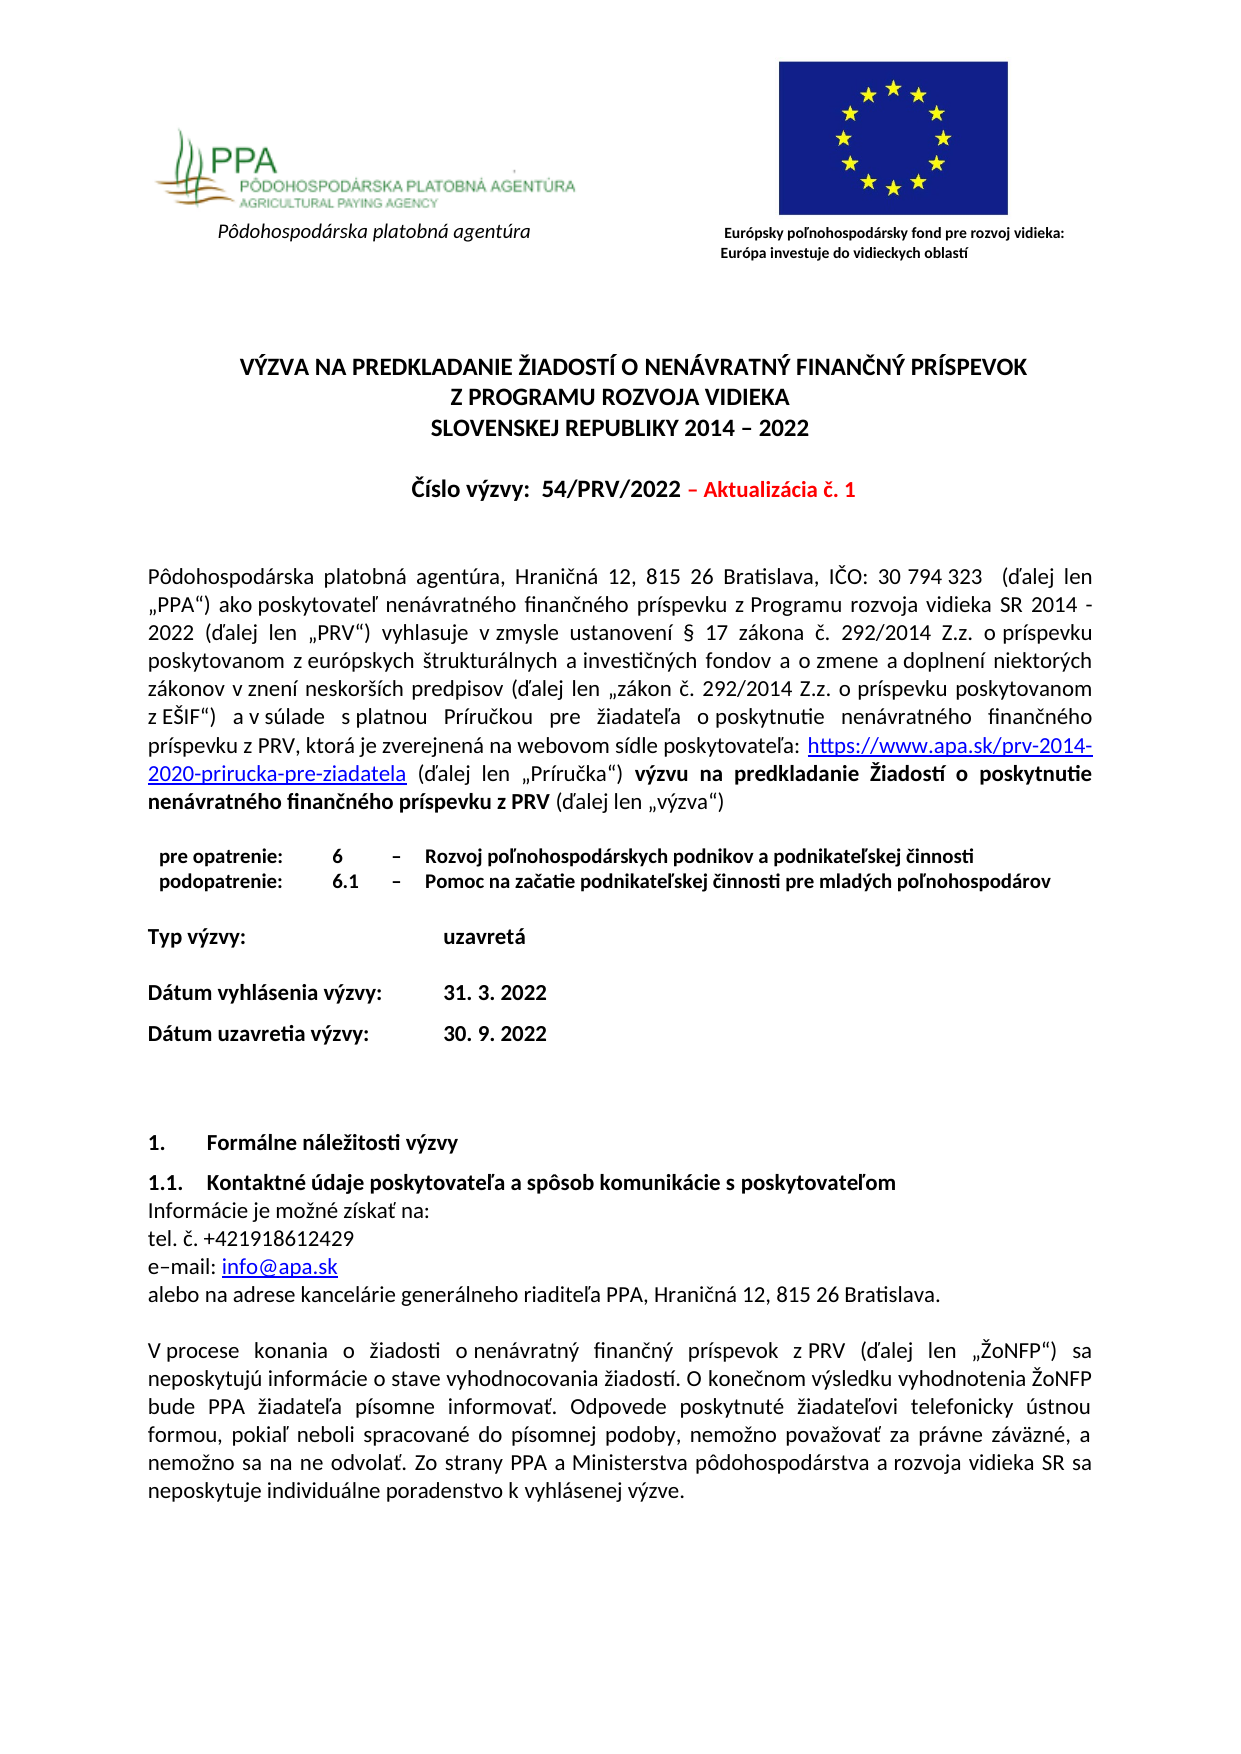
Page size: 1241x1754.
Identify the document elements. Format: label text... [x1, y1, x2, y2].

picture [775, 57, 1012, 219]
text e–mail: info@apa.sk [148, 1252, 1093, 1280]
table_cell – [380, 869, 414, 894]
table_cell podopatrenie: [148, 869, 321, 894]
text Pôdohospodárska platobná agentúra, Hraničná 12, 815 26 Bratislava, IČO: 30 794 323 (ďalej len „PPA“) ako poskytovateľ nenávratného finančného príspevku z Programu rozvoja vidieka SR 2014 - 2022 (ďalej len „PRV“) vyhlasuje v zmysle ustanovení § 17 zákona č. 292/2014 Z.z. o príspevku poskytovanom z európskych štrukturálnych a investičných fondov a o zmene a doplnení niektorých zákonov v znení neskorších predpisov (ďalej len „zákon č. 292/2014 Z.z. o príspevku poskytovanom z EŠIF“) a v súlade s platnou Príručkou pre žiadateľa o poskytnutie nenávratného finančného príspevku z PRV, ktorá je zverejnená na webovom sídle poskytovateľa: https://www.apa.sk/prv-2014-2020-prirucka-pre-ziadatela (ďalej len „Príručka“) výzvu na predkladanie Žiadostí o poskytnutie nenávratného finančného príspevku z PRV (ďalej len „výzva“) [148, 562, 1093, 815]
text Číslo výzvy: 54/PRV/2022 – Aktualizácia č. 1 [148, 473, 1093, 503]
text alebo na adrese kancelárie generálneho riaditeľa PPA, Hraničná 12, 815 26 Bratislava. [148, 1280, 1093, 1308]
text Typ výzvy: uzavretá [148, 922, 1093, 950]
table_cell Pomoc na začatie podnikateľskej činnosti pre mladých poľnohospodárov [414, 869, 1093, 894]
text Dátum vyhlásenia výzvy: [148, 978, 1093, 1006]
table_header pre opatrenie: [148, 843, 321, 869]
picture [147, 120, 583, 219]
text Dátum uzavretia výzvy: [148, 1019, 1093, 1047]
text tel. č. +421918612429 [148, 1224, 1093, 1252]
table_header 6 [321, 843, 380, 869]
text VÝZVA NA PREDKLADANIE ŽIADOSTÍ O NENÁVRATNÝ FINANČNÝ PRÍSPEVOK z programu rozvoja vidieka [148, 351, 1093, 412]
table_header Rozvoj poľnohospodárskych podnikov a podnikateľskej činnosti [414, 843, 1093, 869]
text V procese konania o žiadosti o nenávratný finančný príspevok z PRV (ďalej len „ŽoNFP“) sa neposkytujú informácie o stave vyhodnocovania žiadostí. O konečnom výsledku vyhodnotenia ŽoNFP bude PPA žiadateľa písomne informovať. Odpovede poskytnuté žiadateľovi telefonicky ústnou formou, pokiaľ neboli spracované do písomnej podoby, nemožno považovať za právne záväzné, a nemožno sa na ne odvolať. Zo strany PPA a Ministerstva pôdohospodárstva a rozvoja vidieka SR sa neposkytuje individuálne poradenstvo k vyhlásenej výzve. [148, 1336, 1093, 1504]
subtitle Kontaktné údaje poskytovateľa a spôsob komunikácie s poskytovateľom [148, 1168, 1093, 1196]
table_cell 6.1 [321, 869, 380, 894]
text Informácie je možné získať na: [148, 1196, 1093, 1224]
subtitle Formálne náležitosti výzvy [148, 1128, 1093, 1156]
text slovenskej republiky 2014 – 2022 [148, 412, 1093, 442]
table_header – [380, 843, 414, 869]
